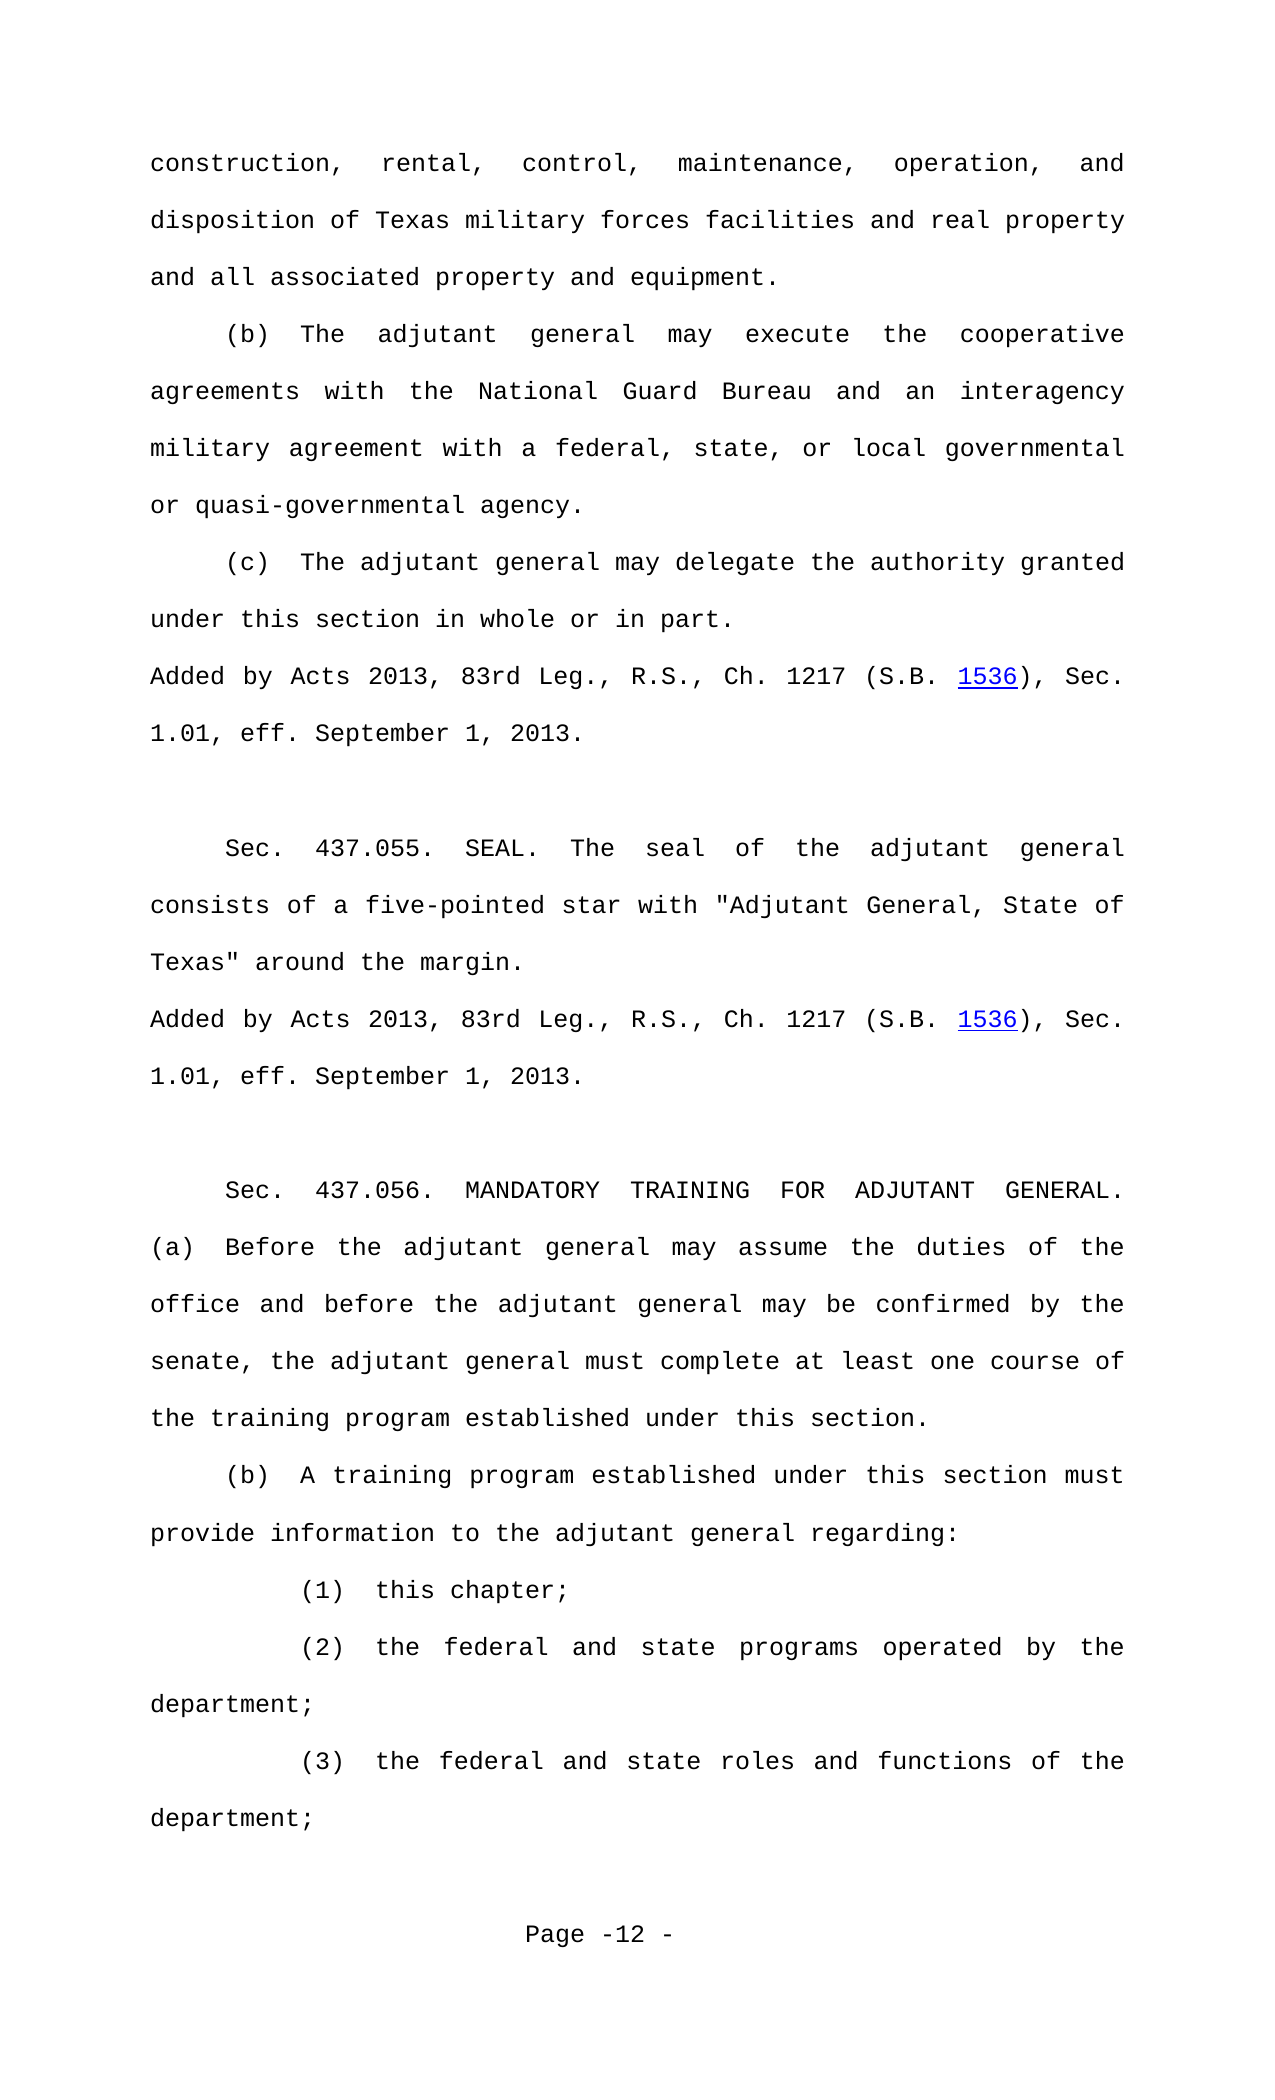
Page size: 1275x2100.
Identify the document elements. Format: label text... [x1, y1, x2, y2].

text (3) the federal and state roles and functions of the department; [150, 1748, 1125, 1834]
text (1) this chapter; [150, 1577, 1125, 1606]
text Sec. 437.055. SEAL. The seal of the adjutant general consists of a five-pointed star with "Adjutant General, State of Texas" around the margin. [150, 835, 1125, 978]
text Added by Acts 2013, 83rd Leg., R.S., Ch. 1217 (S.B. 1536), Sec. 1.01, eff. September 1, 2013. [150, 664, 1125, 749]
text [150, 150, 1125, 293]
text (2) the federal and state programs operated by the department; [150, 1634, 1125, 1720]
text Added by Acts 2013, 83rd Leg., R.S., Ch. 1217 (S.B. 1536), Sec. 1.01, eff. September 1, 2013. [150, 1006, 1125, 1092]
text (b) A training program established under this section must provide information to the adjutant general regarding: [150, 1463, 1125, 1548]
text (c) The adjutant general may delegate the authority granted under this section in whole or in part. [150, 549, 1125, 635]
text Sec. 437.056. MANDATORY TRAINING FOR ADJUTANT GENERAL. (a) Before the adjutant general may assume the duties of the office and before the adjutant general may be confirmed by the senate, the adjutant general must complete at least one course of the training program established under this section. [150, 1177, 1125, 1434]
text (b) The adjutant general may execute the cooperative agreements with the National Guard Bureau and an interagency military agreement with a federal, state, or local governmental or quasi-governmental agency. [150, 321, 1125, 521]
